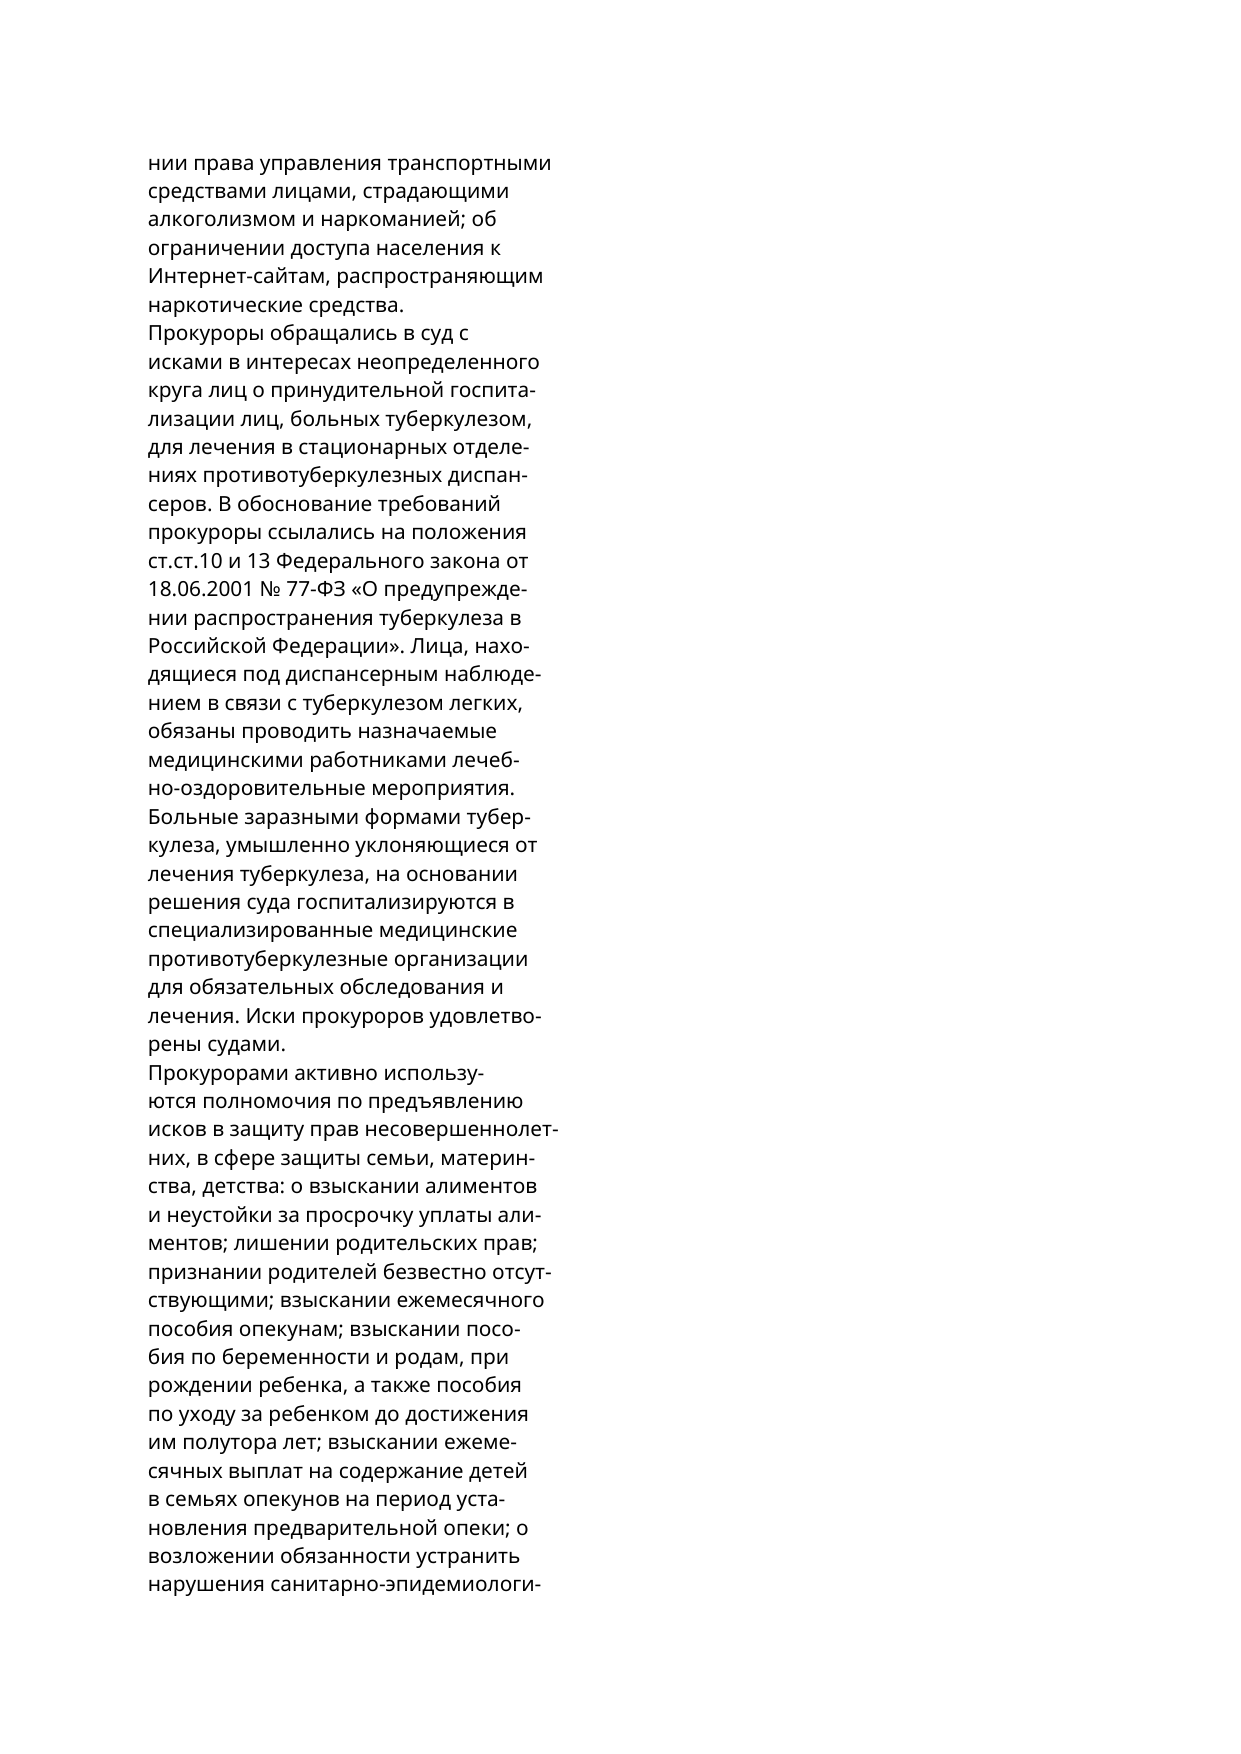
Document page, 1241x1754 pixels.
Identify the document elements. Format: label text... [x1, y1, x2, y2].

text 18.06.2001 № 77-ФЗ «О предупрежде- [148, 574, 1152, 603]
text ст.ст.10 и 13 Федерального закона от [148, 546, 1152, 574]
text но-оздоровительные мероприятия. [148, 773, 1152, 802]
text для лечения в стационарных отделе- [148, 432, 1152, 461]
text Российской Федерации». Лица, нахо- [148, 631, 1152, 659]
text им полутора лет; взыскании ежеме- [148, 1427, 1152, 1456]
text нии права управления транспортными [148, 148, 1152, 176]
text по уходу за ребенком до достижения [148, 1399, 1152, 1427]
text пособия опекунам; взыскании посо- [148, 1314, 1152, 1342]
text ства, детства: о взыскании алиментов [148, 1171, 1152, 1200]
text них, в сфере защиты семьи, материн- [148, 1143, 1152, 1171]
text медицинскими работниками лечеб- [148, 745, 1152, 773]
text новления предварительной опеки; о [148, 1513, 1152, 1541]
text для обязательных обследования и [148, 972, 1152, 1001]
text и неустойки за просрочку уплаты али- [148, 1200, 1152, 1228]
text прокуроры ссылались на положения [148, 517, 1152, 546]
text лечения. Иски прокуроров удовлетво- [148, 1001, 1152, 1029]
text нарушения санитарно-эпидемиологи- [148, 1569, 1152, 1598]
text сячных выплат на содержание детей [148, 1456, 1152, 1484]
text возложении обязанности устранить [148, 1541, 1152, 1569]
text Больные заразными формами тубер- [148, 802, 1152, 830]
text Прокурорами активно использу- [148, 1058, 1152, 1086]
text ментов; лишении родительских прав; [148, 1228, 1152, 1257]
text лизации лиц, больных туберкулезом, [148, 404, 1152, 432]
text бия по беременности и родам, при [148, 1342, 1152, 1371]
text противотуберкулезные организации [148, 944, 1152, 972]
text ниях противотуберкулезных диспан- [148, 461, 1152, 489]
text рождении ребенка, а также пособия [148, 1371, 1152, 1399]
text алкоголизмом и наркоманией; об [148, 204, 1152, 233]
text исками в интересах неопределенного [148, 347, 1152, 375]
text нии распространения туберкулеза в [148, 603, 1152, 631]
text серов. В обоснование требований [148, 489, 1152, 517]
text исков в защиту прав несовершеннолет- [148, 1114, 1152, 1143]
text обязаны проводить назначаемые [148, 716, 1152, 745]
text дящиеся под диспансерным наблюде- [148, 659, 1152, 688]
text кулеза, умышленно уклоняющиеся от [148, 830, 1152, 859]
text рены судами. [148, 1029, 1152, 1058]
text решения суда госпитализируются в [148, 887, 1152, 916]
text специализированные медицинские [148, 916, 1152, 944]
text в семьях опекунов на период уста- [148, 1484, 1152, 1513]
text Прокуроры обращались в суд с [148, 318, 1152, 347]
text лечения туберкулеза, на основании [148, 859, 1152, 887]
text ются полномочия по предъявлению [148, 1086, 1152, 1114]
text средствами лицами, страдающими [148, 176, 1152, 204]
text Интернет-сайтам, распространяющим [148, 261, 1152, 290]
text ограничении доступа населения к [148, 233, 1152, 261]
text признании родителей безвестно отсут- [148, 1257, 1152, 1285]
text круга лиц о принудительной госпита- [148, 375, 1152, 404]
text нием в связи с туберкулезом легких, [148, 688, 1152, 716]
text наркотические средства. [148, 290, 1152, 318]
text ствующими; взыскании ежемесячного [148, 1285, 1152, 1314]
